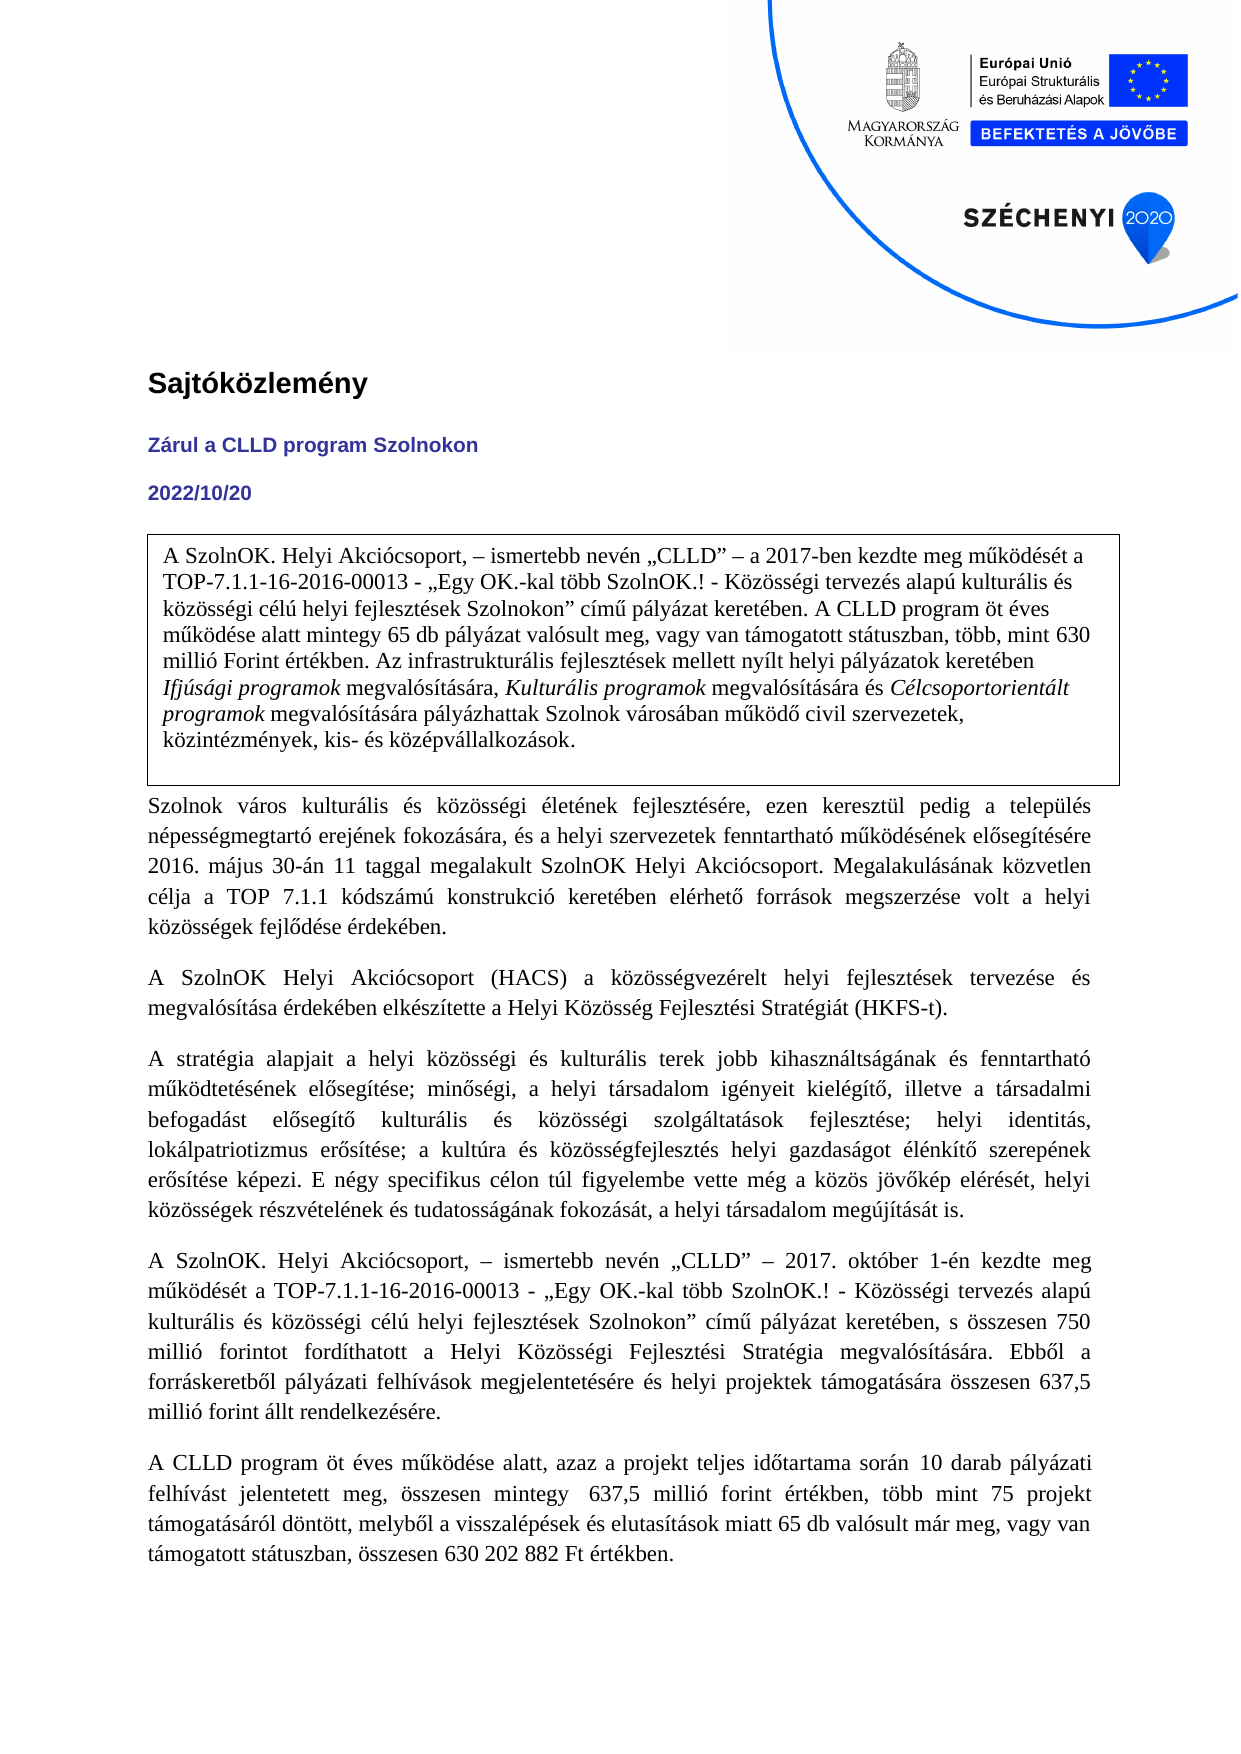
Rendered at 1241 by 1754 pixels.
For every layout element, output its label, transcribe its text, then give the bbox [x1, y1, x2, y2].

text 2022/10/20 [148, 481, 1093, 504]
text Zárul a CLLD program Szolnokon [148, 433, 1093, 457]
text A SzolnOK Helyi Akciócsoport (HACS) a közösségvezérelt helyi fejlesztések tervezése és megvalósítása érdekében elkészítette a Helyi Közösség Fejlesztési Stratégiát (HKFS-t). [148, 964, 1093, 1021]
text A SzolnOK. Helyi Akciócsoport, – ismertebb nevén „CLLD” – 2017. október 1-én kezdte meg működését a TOP-7.1.1-16-2016-00013 - „Egy OK.-kal több SzolnOK.! - Közösségi tervezés alapú kulturális és közösségi célú helyi fejlesztések Szolnokon” című pályázat keretében, s összesen 750 millió forintot fordíthatott a Helyi Közösségi Fejlesztési Stratégia megvalósítására. Ebből a forráskeretből pályázati felhívások megjelentetésére és helyi projektek támogatására összesen 637,5 millió forint állt rendelkezésére. [148, 1247, 1093, 1425]
text A CLLD program öt éves működése alatt, azaz a projekt teljes időtartama során 10 darab pályázati felhívást jelentetett meg, összesen mintegy 637,5 millió forint értékben, több mint 75 projekt támogatásáról döntött, melyből a visszalépések és elutasítások miatt 65 db valósult már meg, vagy van támogatott státuszban, összesen 630 202 882 Ft értékben. [148, 1449, 1093, 1566]
text Szolnok város kulturális és közösségi életének fejlesztésére, ezen keresztül pedig a település népességmegtartó erejének fokozására, és a helyi szervezetek fenntartható működésének elősegítésére 2016. május 30-án 11 taggal megalakult SzolnOK Helyi Akciócsoport. Megalakulásának közvetlen célja a TOP 7.1.1 kódszámú konstrukció keretében elérhető források megszerzése volt a helyi közösségek fejlődése érdekében. [148, 792, 1093, 939]
text Sajtóközlemény [148, 366, 1093, 399]
picture [723, 0, 1238, 355]
text A stratégia alapjait a helyi közösségi és kulturális terek jobb kihasználtságának és fenntartható működtetésének elősegítése; minőségi, a helyi társadalom igényeit kielégítő, illetve a társadalmi befogadást elősegítő kulturális és közösségi szolgáltatások fejlesztése; helyi identitás, lokálpatriotizmus erősítése; a kultúra és közösségfejlesztés helyi gazdaságot élénkítő szerepének erősítése képezi. E négy specifikus célon túl figyelembe vette még a közös jövőkép elérését, helyi közösségek részvételének és tudatosságának fokozását, a helyi társadalom megújítását is. [148, 1045, 1093, 1223]
